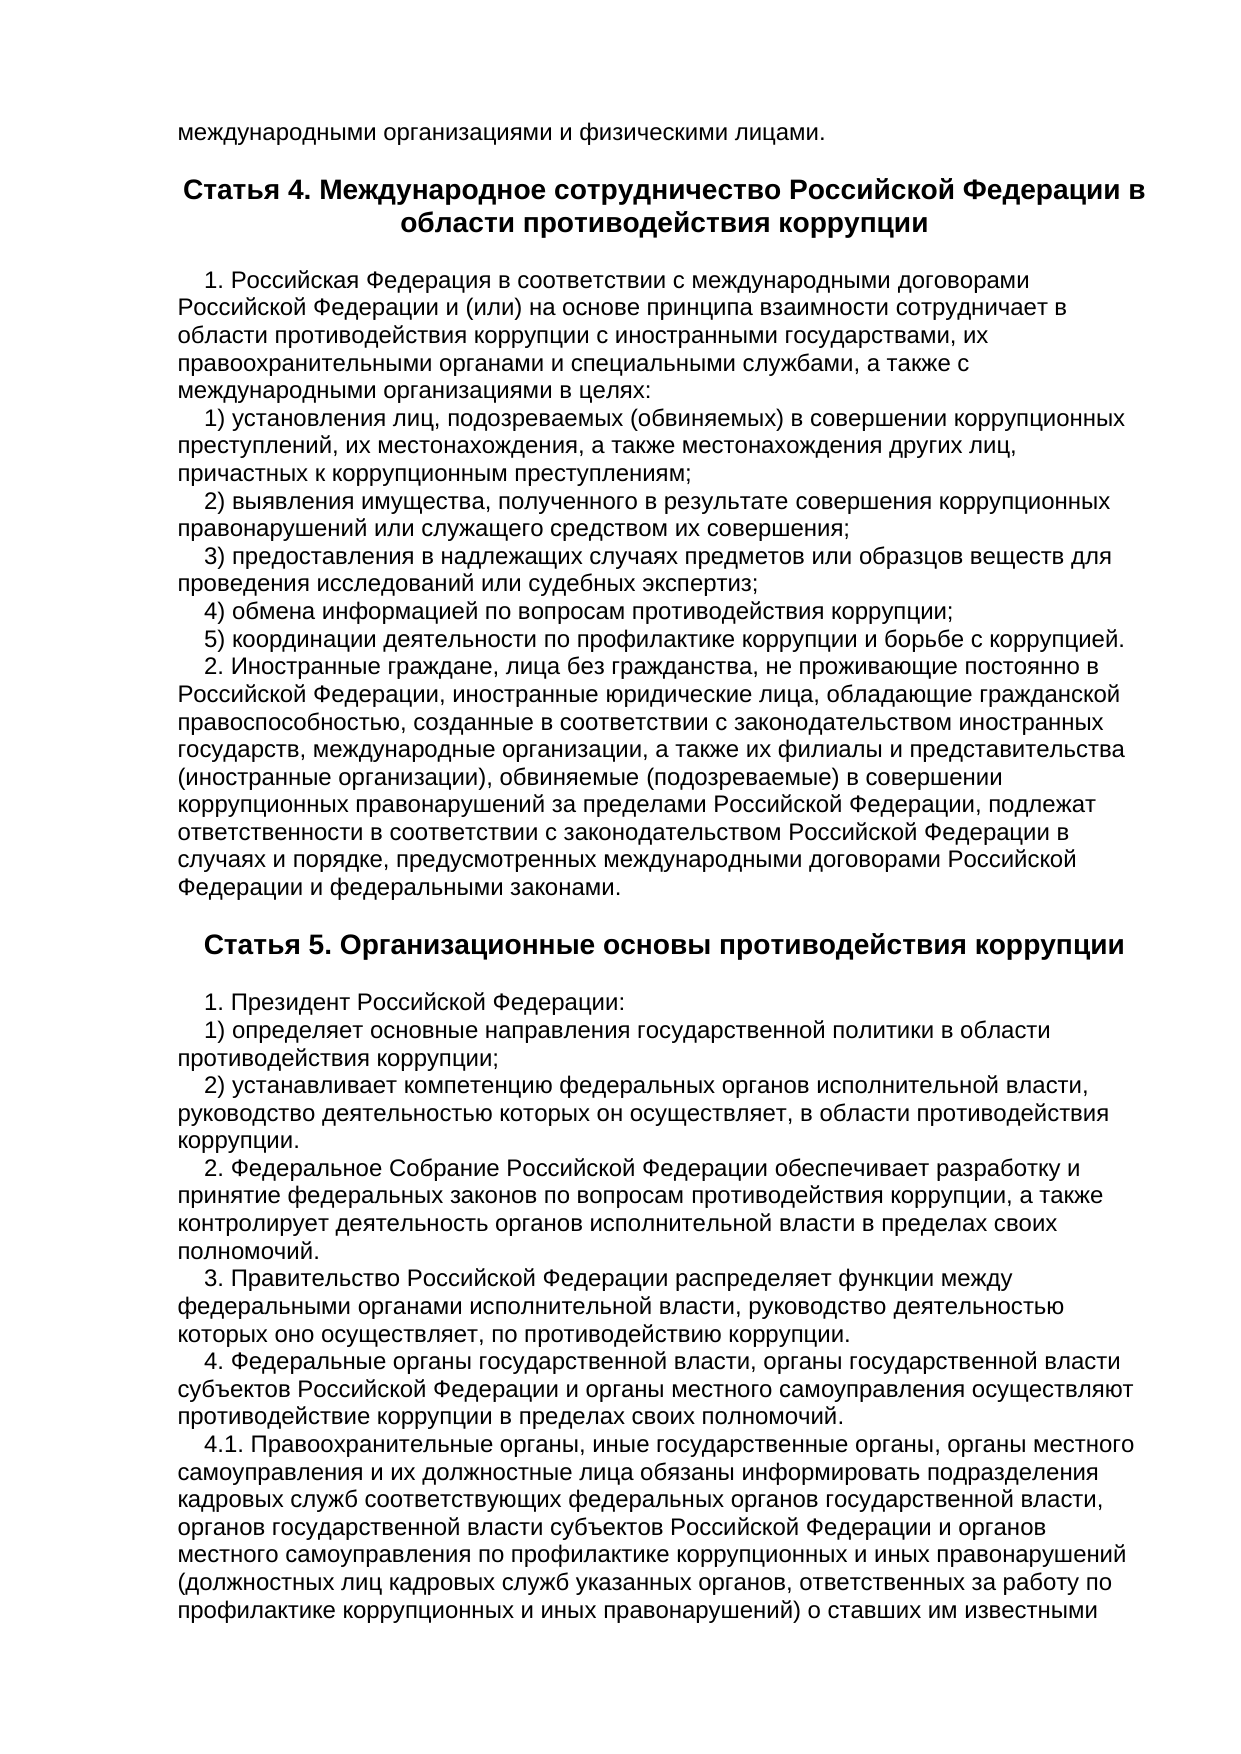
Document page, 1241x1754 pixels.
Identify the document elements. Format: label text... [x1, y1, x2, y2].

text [177, 118, 1152, 173]
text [177, 961, 1152, 1623]
text Статья 4. Международное сотрудничество Российской Федерации в области противодействия коррупции [177, 173, 1152, 238]
text Статья 5. Организационные основы противодействия коррупции [177, 928, 1152, 961]
text 1. Российская Федерация в соответствии с международными договорами Российской Федерации и (или) на основе принципа взаимности сотрудничает в области противодействия коррупции с иностранными государствами, их правоохранительными органами и специальными службами, а также с международными организациями в целях: 1) установления лиц, подозреваемых (обвиняемых) в совершении коррупционных преступлений, их местонахождения, а также местонахождения других лиц, причастных к коррупционным преступлениям; 2) выявления имущества, полученного в результате совершения коррупционных правонарушений или служащего средством их совершения; 3) предоставления в надлежащих случаях предметов или образцов веществ для проведения исследований или судебных экспертиз; 4) обмена информацией по вопросам противодействия коррупции; 5) координации деятельности по профилактике коррупции и борьбе с коррупцией. 2. Иностранные граждане, лица без гражданства, не проживающие постоянно в Российской Федерации, иностранные юридические лица, обладающие гражданской правоспособностью, созданные в соответствии с законодательством иностранных государств, международные организации, а также их филиалы и представительства (иностранные организации), обвиняемые (подозреваемые) в совершении коррупционных правонарушений за пределами Российской Федерации, подлежат ответственности в соответствии с законодательством Российской Федерации в случаях и порядке, предусмотренных международными договорами Российской Федерации и федеральными законами. [177, 238, 1152, 928]
